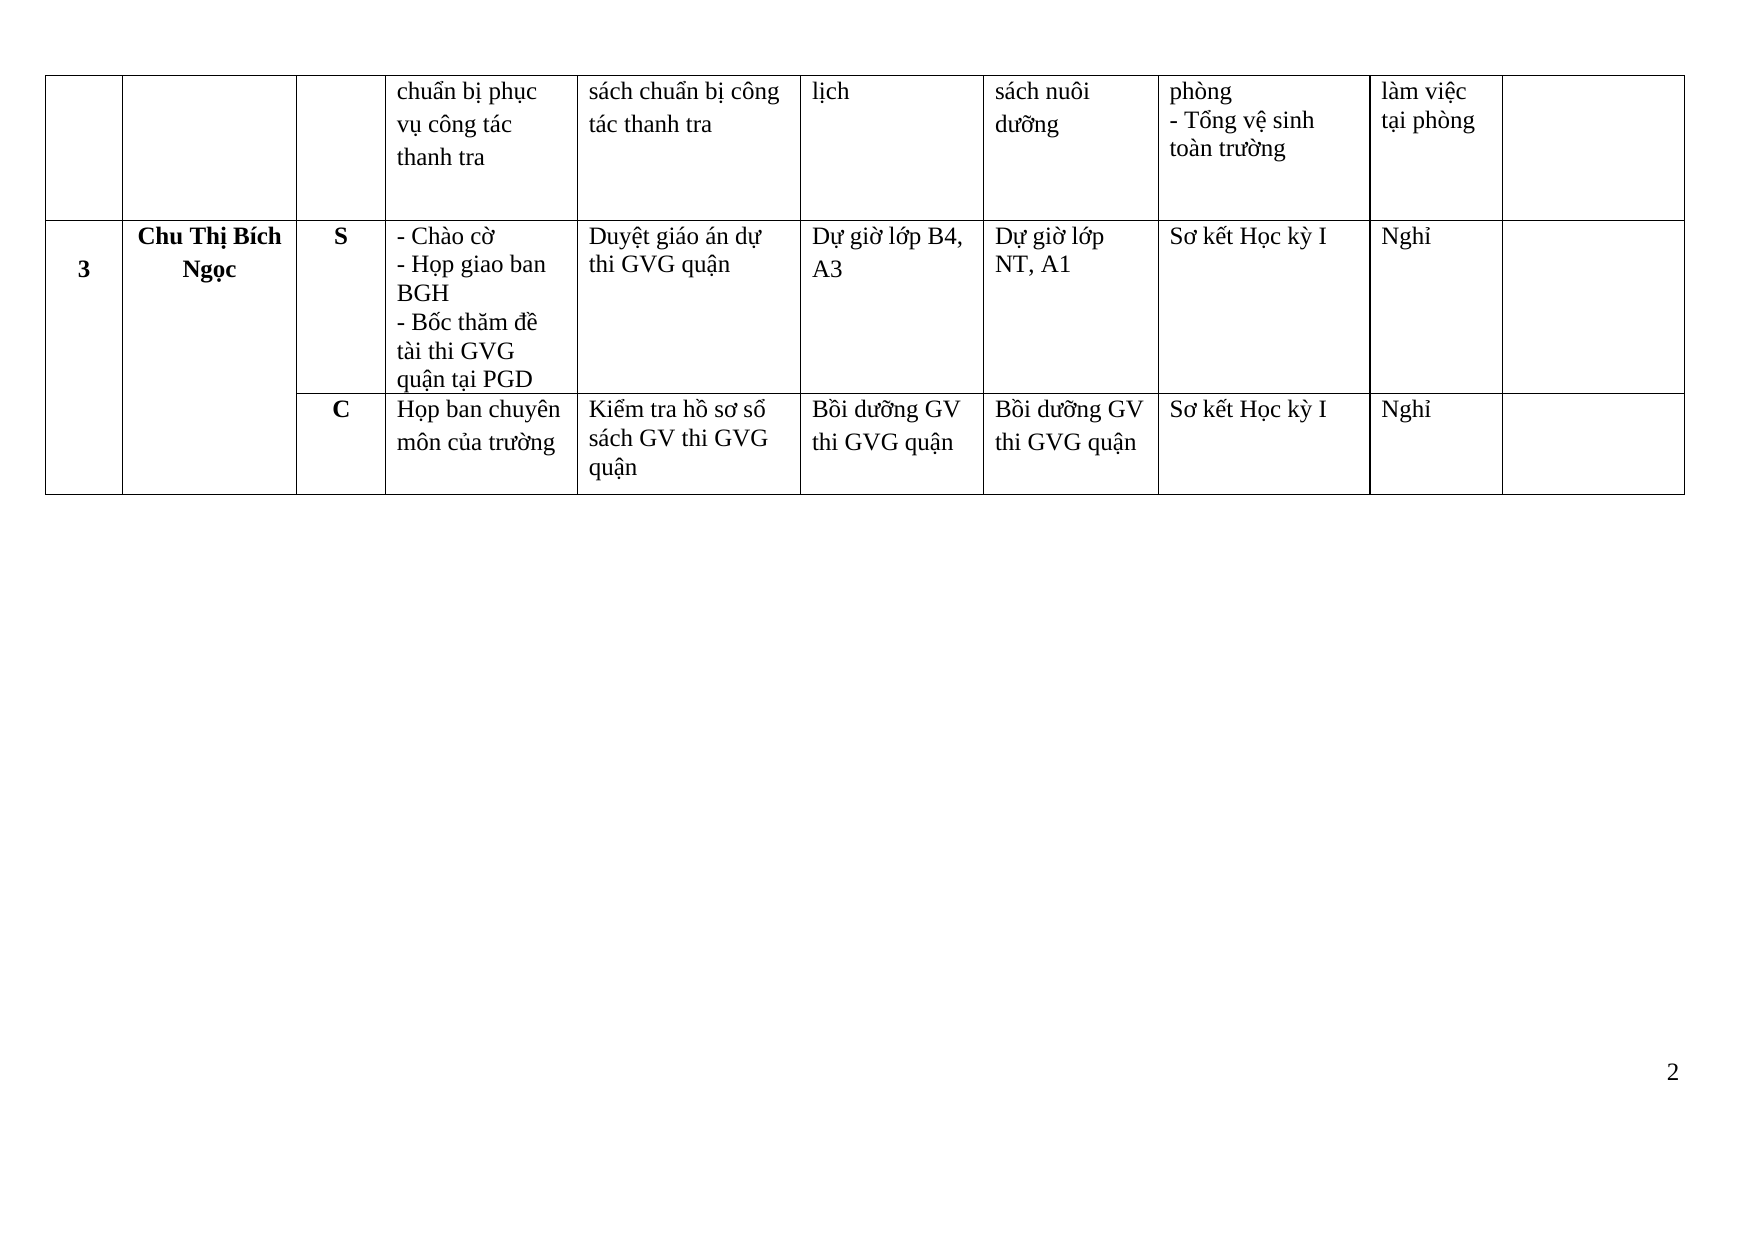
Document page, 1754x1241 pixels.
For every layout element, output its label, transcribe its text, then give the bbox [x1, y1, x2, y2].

table_cell Họp ban chuyên môn của trường [386, 394, 577, 493]
table_cell Nghỉ [1371, 221, 1502, 393]
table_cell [1371, 76, 1502, 220]
table_cell [1503, 394, 1684, 493]
table_cell S [297, 221, 385, 393]
table_cell Dự giờ lớp NT, A1 [984, 221, 1158, 393]
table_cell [578, 76, 800, 220]
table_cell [984, 76, 1158, 220]
table_cell [1503, 221, 1684, 393]
table_cell [1503, 76, 1684, 220]
table_cell Sơ kết Học kỳ I [1159, 221, 1369, 393]
table_cell Bồi dưỡng GV thi GVG quận [984, 394, 1158, 493]
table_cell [386, 76, 577, 220]
table_cell 3 [46, 221, 122, 493]
table_cell Kiểm tra hồ sơ sổ sách GV thi GVG quận [578, 394, 800, 493]
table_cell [1159, 76, 1369, 220]
table_cell C [297, 76, 385, 220]
table_cell Duyệt giáo án dự thi GVG quận [578, 221, 800, 393]
table_cell C [297, 394, 385, 493]
table_cell Sơ kết Học kỳ I [1159, 394, 1369, 493]
table_cell Chu Thị Bích Ngọc [123, 221, 296, 493]
table_cell Bồi dưỡng GV thi GVG quận [801, 394, 983, 493]
table_cell Nghỉ [1371, 394, 1502, 493]
table_cell Dự giờ lớp B4, A3 [801, 221, 983, 393]
table_cell Nghỉ tết dương lịch [801, 76, 983, 220]
